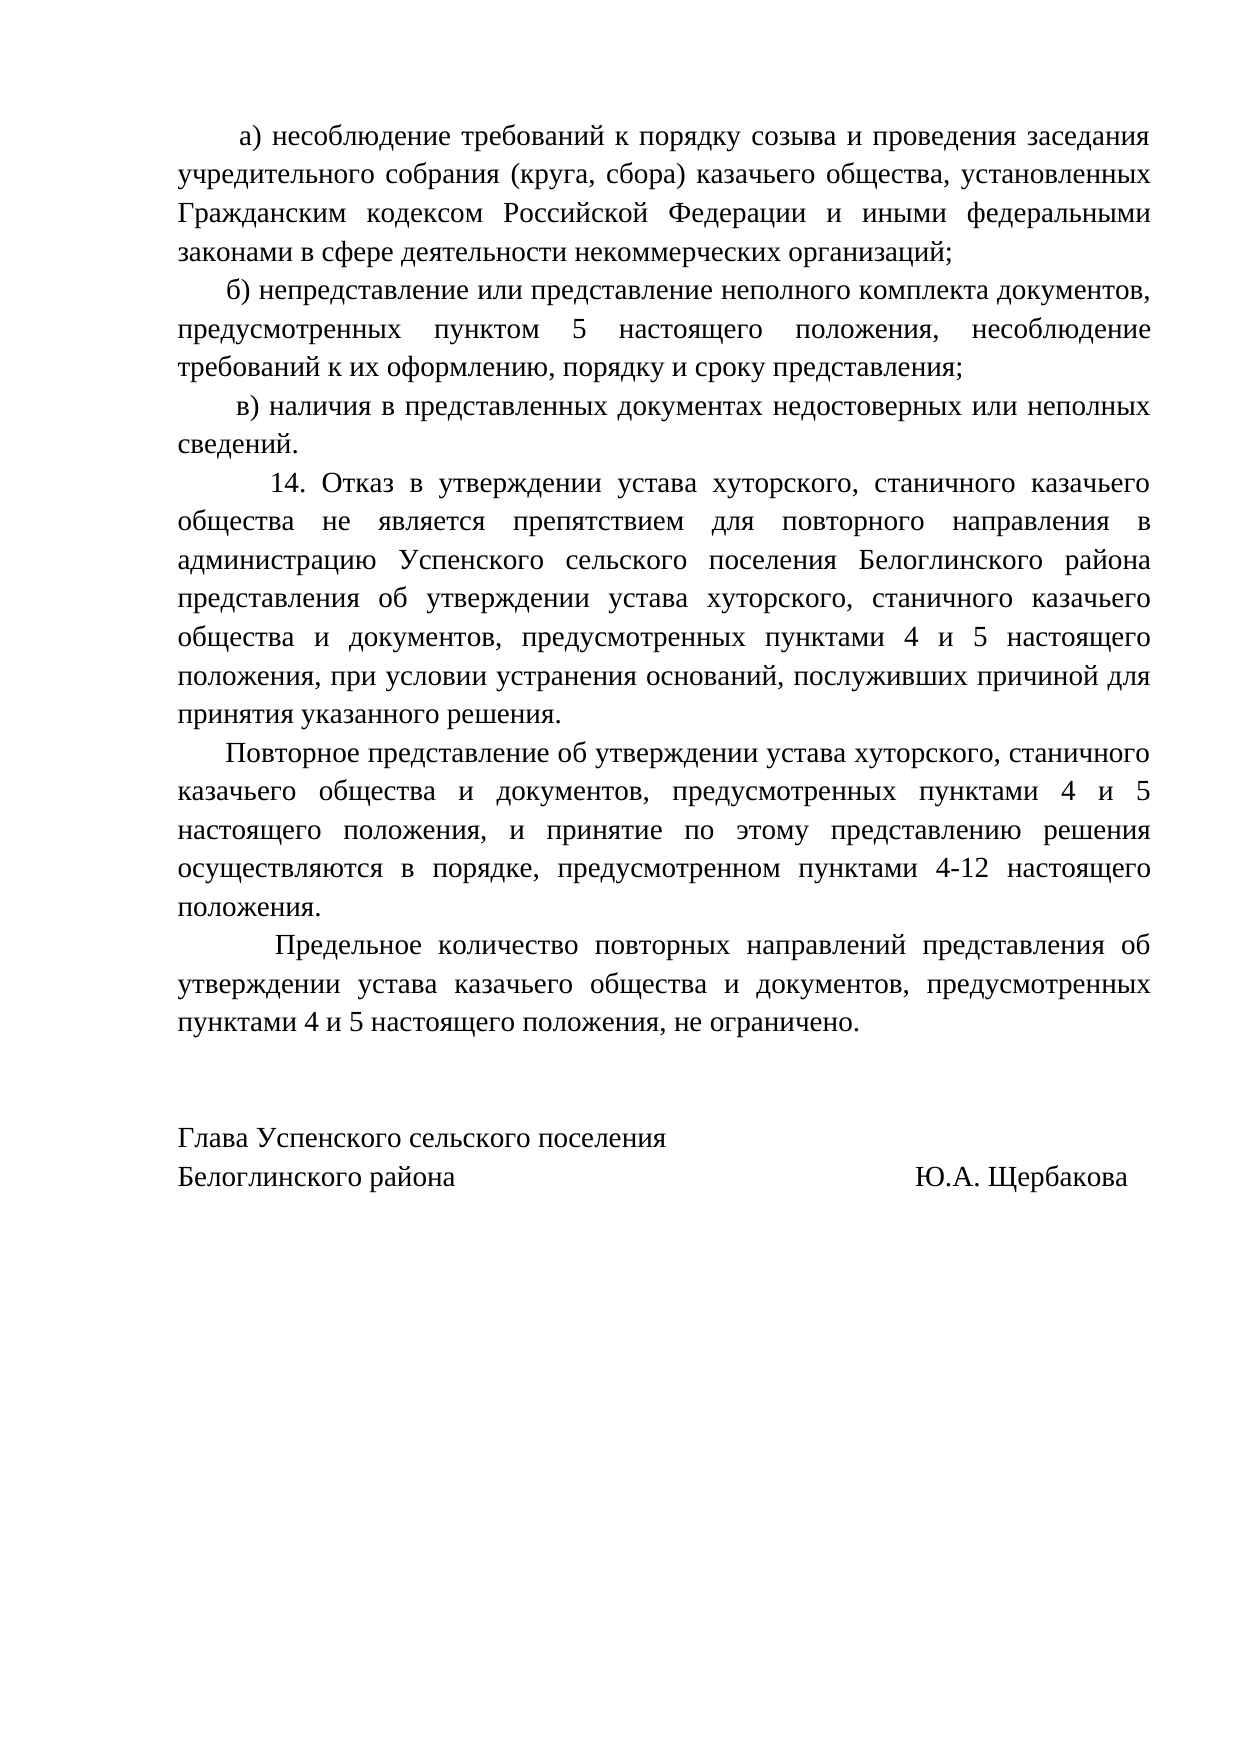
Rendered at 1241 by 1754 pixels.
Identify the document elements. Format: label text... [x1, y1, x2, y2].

text Повторное представление об утверждении устава хуторского, станичного казачьего общества и документов, предусмотренных пунктами 4 и 5 настоящего положения, и принятие по этому представлению решения осуществляются в порядке, предусмотренном пунктами 4-12 настоящего положения. [177, 735, 1152, 922]
text Белоглинского района Ю.А. Щербакова [177, 1159, 1152, 1192]
text б) непредставление или представление неполного комплекта документов, предусмотренных пунктом 5 настоящего положения, несоблюдение требований к их оформлению, порядку и сроку представления; [177, 272, 1152, 383]
text в) наличия в представленных документах недостоверных или неполных сведений. [177, 388, 1152, 460]
text Глава Успенского сельского поселения [177, 1120, 1152, 1154]
text Предельное количество повторных направлений представления об утверждении устава казачьего общества и документов, предусмотренных пунктами 4 и 5 настоящего положения, не ограничено. [177, 927, 1152, 1038]
text 14. Отказ в утверждении устава хуторского, станичного казачьего общества не является препятствием для повторного направления в администрацию Успенского сельского поселения Белоглинского района представления об утверждении устава хуторского, станичного казачьего общества и документов, предусмотренных пунктами 4 и 5 настоящего положения, при условии устранения оснований, послуживших причиной для принятия указанного решения. [177, 465, 1152, 730]
text а) несоблюдение требований к порядку созыва и проведения заседания учредительного собрания (круга, сбора) казачьего общества, установленных Гражданским кодексом Российской Федерации и иными федеральными законами в сфере деятельности некоммерческих организаций; [177, 118, 1152, 267]
